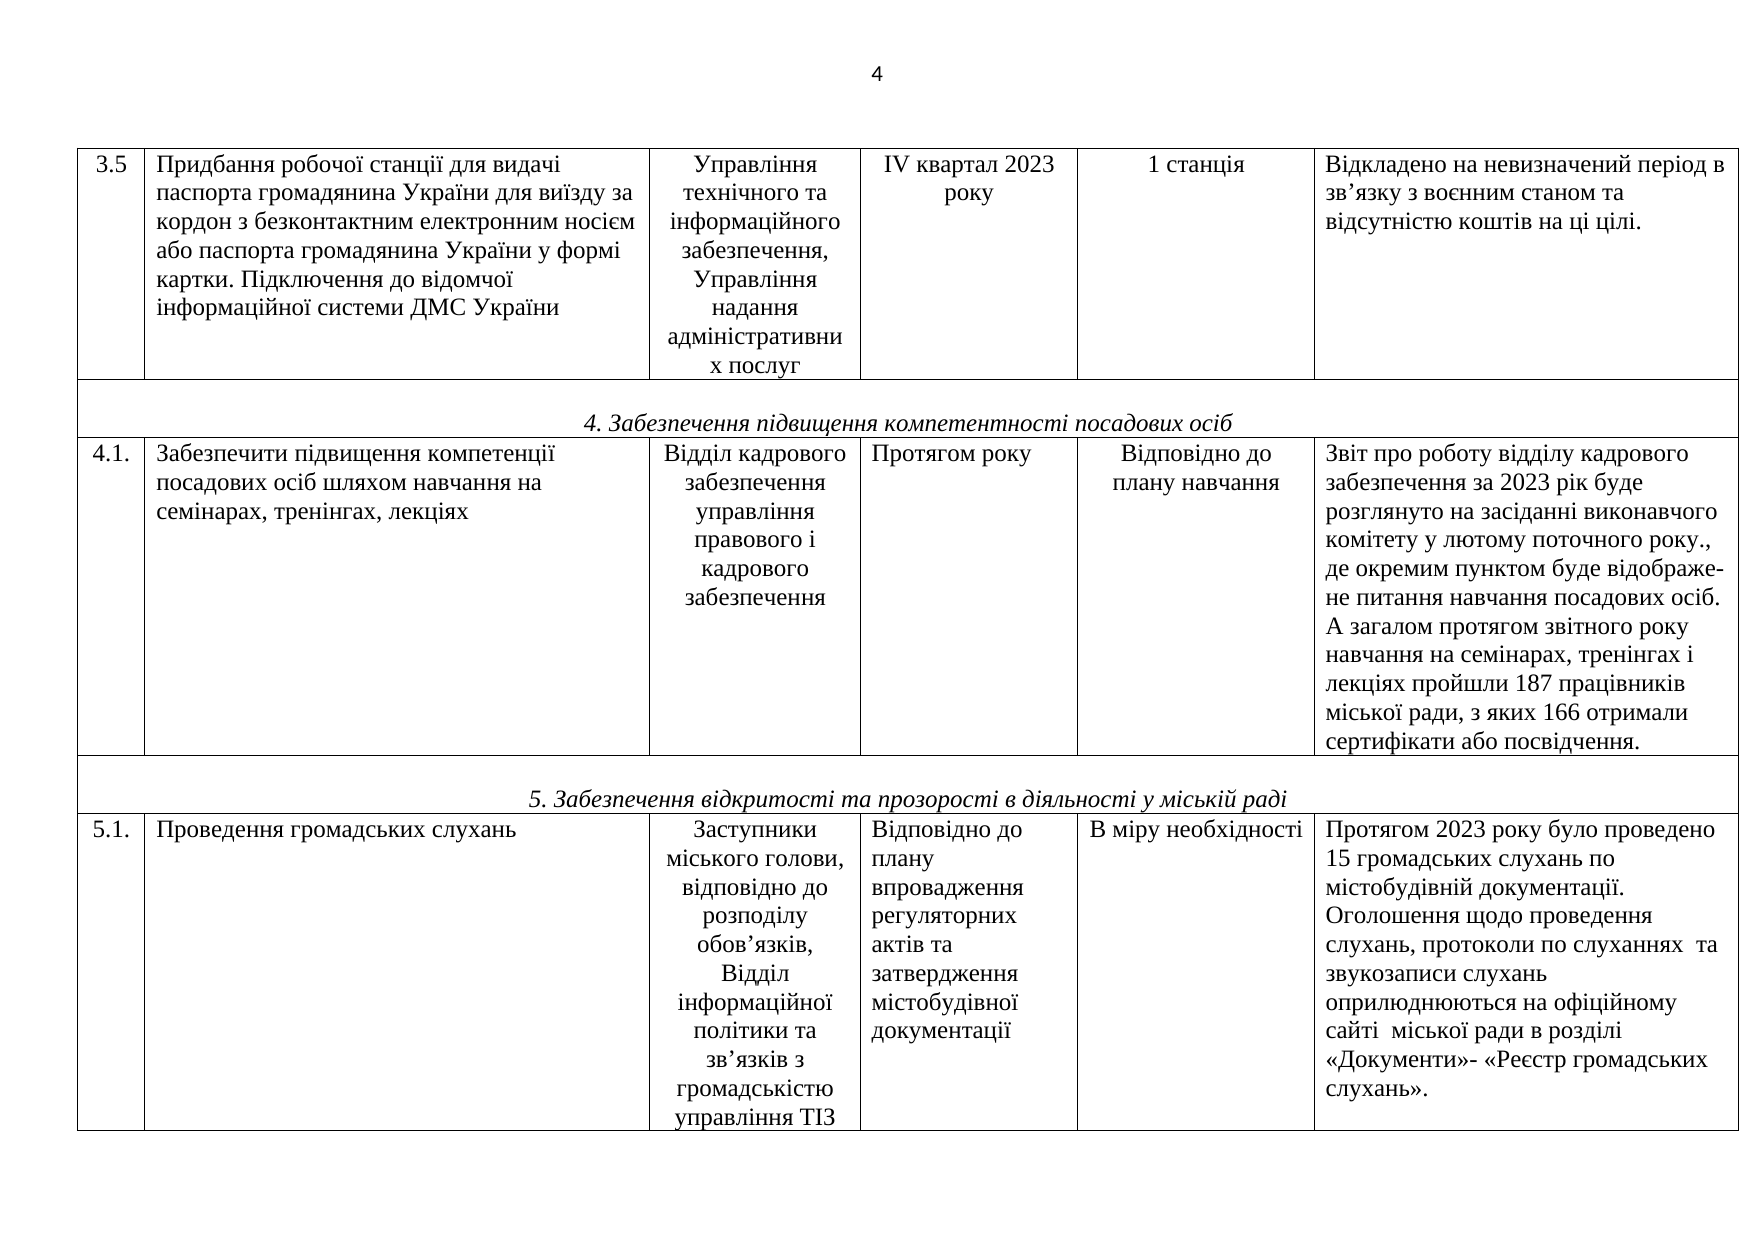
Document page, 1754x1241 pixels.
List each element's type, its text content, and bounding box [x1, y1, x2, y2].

table_cell 4. Забезпечення підвищення компетентності посадових осіб [78, 380, 1738, 437]
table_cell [861, 149, 1077, 379]
table_cell Управління технічного та інформаційного забезпечення, Управління надання адміністративних послуг [650, 149, 860, 379]
table_cell Заступники міського голови, відповідно до розподілу обов’язків, Відділ інформаційної політики та зв’язків з громадськістю управління ТІЗ [650, 814, 860, 1130]
table_cell 4.1. [78, 438, 144, 754]
table_cell Придбання робочої станції для видачі паспорта громадянина України для виїзду за кордон з безконтактним електронним носієм або паспорта громадянина України у формі картки. Підключення до відомчої інформаційної системи ДМС України [145, 149, 649, 379]
table_cell 5. Забезпечення відкритості та прозорості в діяльності у міській раді [78, 756, 1738, 813]
table_cell Відділ кадрового забезпечення управління правового і кадрового забезпечення [650, 438, 860, 754]
table_cell 1 станція [1078, 149, 1314, 379]
table_cell Відповідно до плану впровадження регуляторних актів та затвердження містобудівної документації [861, 814, 1077, 1130]
table_cell Проведення громадських слухань [145, 814, 649, 1130]
table_cell В міру необхідності [1078, 814, 1314, 1130]
table_cell Звіт про роботу відділу кадрового забезпечення за 2023 рік буде розглянуто на засіданні виконавчого комітету у лютому поточного року., де окремим пунктом буде відображе-не питання навчання посадових осіб. А загалом протягом звітного року навчання на семінарах, тренінгах і лекціях пройшли 187 працівників міської ради, з яких 166 отримали сертифікати або посвідчення. [1315, 438, 1738, 754]
table_cell Протягом 2023 року було проведено 15 громадських слухань по містобудівній документації. Оголошення щодо проведення слухань, протоколи по слуханнях та звукозаписи слухань оприлюднюються на офіційному сайті міської ради в розділі «Документи»- «Реєстр громадських слухань». [1315, 814, 1738, 1130]
table_cell Відкладено на невизначений період в зв’язку з воєнним станом та відсутністю коштів на ці цілі. [1315, 149, 1738, 379]
table_cell 3.5 [78, 149, 144, 379]
table_cell Забезпечити підвищення компетенції посадових осіб шляхом навчання на семінарах, тренінгах, лекціях [145, 438, 649, 754]
table_cell Відповідно до плану навчання [1078, 438, 1314, 754]
table_cell Протягом року [861, 438, 1077, 754]
table_cell 5.1. [78, 814, 144, 1130]
